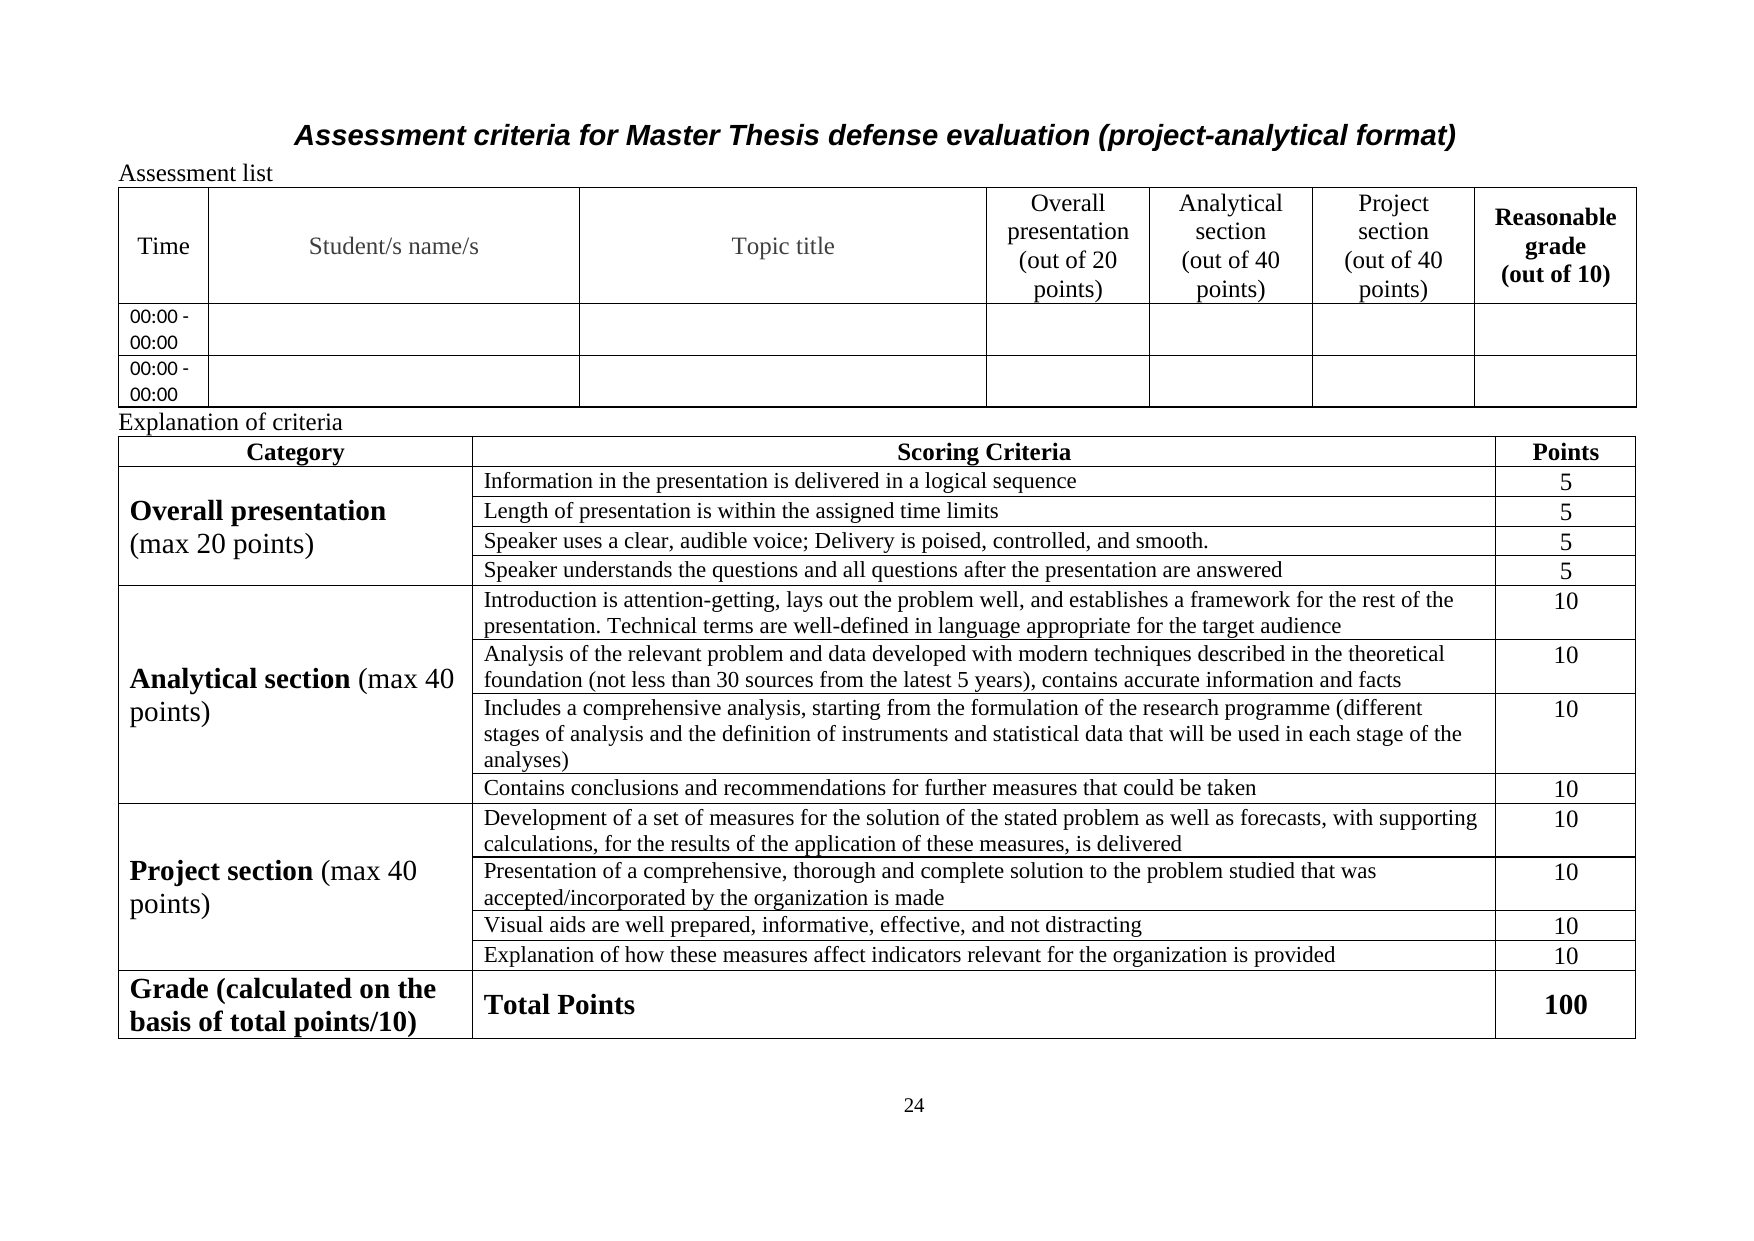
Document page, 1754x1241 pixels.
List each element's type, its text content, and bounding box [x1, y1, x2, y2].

table_cell Speaker understands the questions and all questions after the presentation are answered [473, 556, 1495, 585]
table_cell [987, 356, 1149, 406]
table_cell [209, 356, 579, 406]
table_cell Development of a set of measures for the solution of the stated problem as well as forecasts, with supporting calculations, for the results of the application of these measures, is delivered [473, 804, 1495, 856]
table_cell Grade (calculated on the basis of total points/10) [119, 971, 472, 1038]
table_cell 5 [1496, 527, 1635, 555]
table_cell 5 [1496, 497, 1635, 526]
table_cell Length of presentation is within the assigned time limits [473, 497, 1495, 526]
subtitle Assessment criteria for Master Thesis defense evaluation (project-analytical format) [118, 118, 1636, 152]
table_cell [1313, 304, 1474, 354]
table_cell Total Points [473, 971, 1495, 1038]
table_header Topic title [580, 188, 986, 303]
table_cell Speaker uses a clear, audible voice; Delivery is poised, controlled, and smooth. [473, 527, 1495, 555]
table_cell Analytical section (max 40 points) [119, 586, 472, 803]
table_header Project section (out of 40 points) [1313, 188, 1474, 303]
table_cell Overall presentation (max 20 points) [119, 467, 472, 585]
table_header Analytical section (out of 40 points) [1150, 188, 1312, 303]
table_cell Introduction is attention-getting, lays out the problem well, and establishes a framework for the rest of the presentation. Technical terms are well-defined in language appropriate for the target audience [473, 586, 1495, 639]
table_cell [987, 304, 1149, 354]
table_cell Includes a comprehensive analysis, starting from the formulation of the research programme (different stages of analysis and the definition of instruments and statistical data that will be used in each stage of the analyses) [473, 694, 1495, 773]
table_cell 10 [1496, 640, 1635, 693]
table_header Reasonable grade (out of 10) [1475, 188, 1636, 303]
table_cell 00:00 - 00:00 [178, 304, 208, 354]
table_header Student/s name/s [209, 188, 579, 303]
table_cell Analysis of the relevant problem and data developed with modern techniques described in the theoretical foundation (not less than 30 sources from the latest 5 years), contains accurate information and facts [473, 640, 1495, 693]
table_header Category [119, 437, 472, 466]
table_cell [209, 304, 579, 354]
table_cell 10 [1496, 586, 1635, 639]
table_cell 10 [1496, 911, 1635, 940]
table_cell [1150, 356, 1312, 406]
table_cell 100 [1496, 971, 1635, 1038]
table_cell Visual aids are well prepared, informative, effective, and not distracting [473, 911, 1495, 940]
table_cell Presentation of a comprehensive, thorough and complete solution to the problem studied that was accepted/incorporated by the organization is made [473, 858, 1495, 910]
table_cell 5 [1496, 556, 1635, 585]
text Assessment list [118, 158, 1636, 187]
table_cell 10 [1496, 858, 1635, 910]
table_cell Explanation of how these measures affect indicators relevant for the organization is provided [473, 941, 1495, 970]
table_cell 10 [1496, 804, 1635, 856]
table_header Overall presentation (out of 20 points) [987, 188, 1149, 303]
table_cell Project section (max 40 points) [119, 804, 472, 970]
table_header Scoring Criteria [473, 437, 1495, 466]
table_cell 10 [1496, 774, 1635, 803]
table_cell 00:00 - 00:00 [178, 356, 208, 406]
table_cell 5 [1496, 467, 1635, 496]
table_cell Contains conclusions and recommendations for further measures that could be taken [473, 774, 1495, 803]
table_cell [580, 356, 986, 406]
table_cell 10 [1496, 941, 1635, 970]
table_cell Information in the presentation is delivered in a logical sequence [473, 467, 1495, 496]
table_header Time [119, 188, 208, 303]
table_header Points [1496, 437, 1635, 466]
table_cell [580, 304, 986, 354]
table_cell [1475, 356, 1636, 406]
text Explanation of criteria [118, 408, 1636, 436]
table_cell [1150, 304, 1312, 354]
table_cell [1313, 356, 1474, 406]
table_cell 10 [1496, 694, 1635, 773]
table_cell [1475, 304, 1636, 354]
